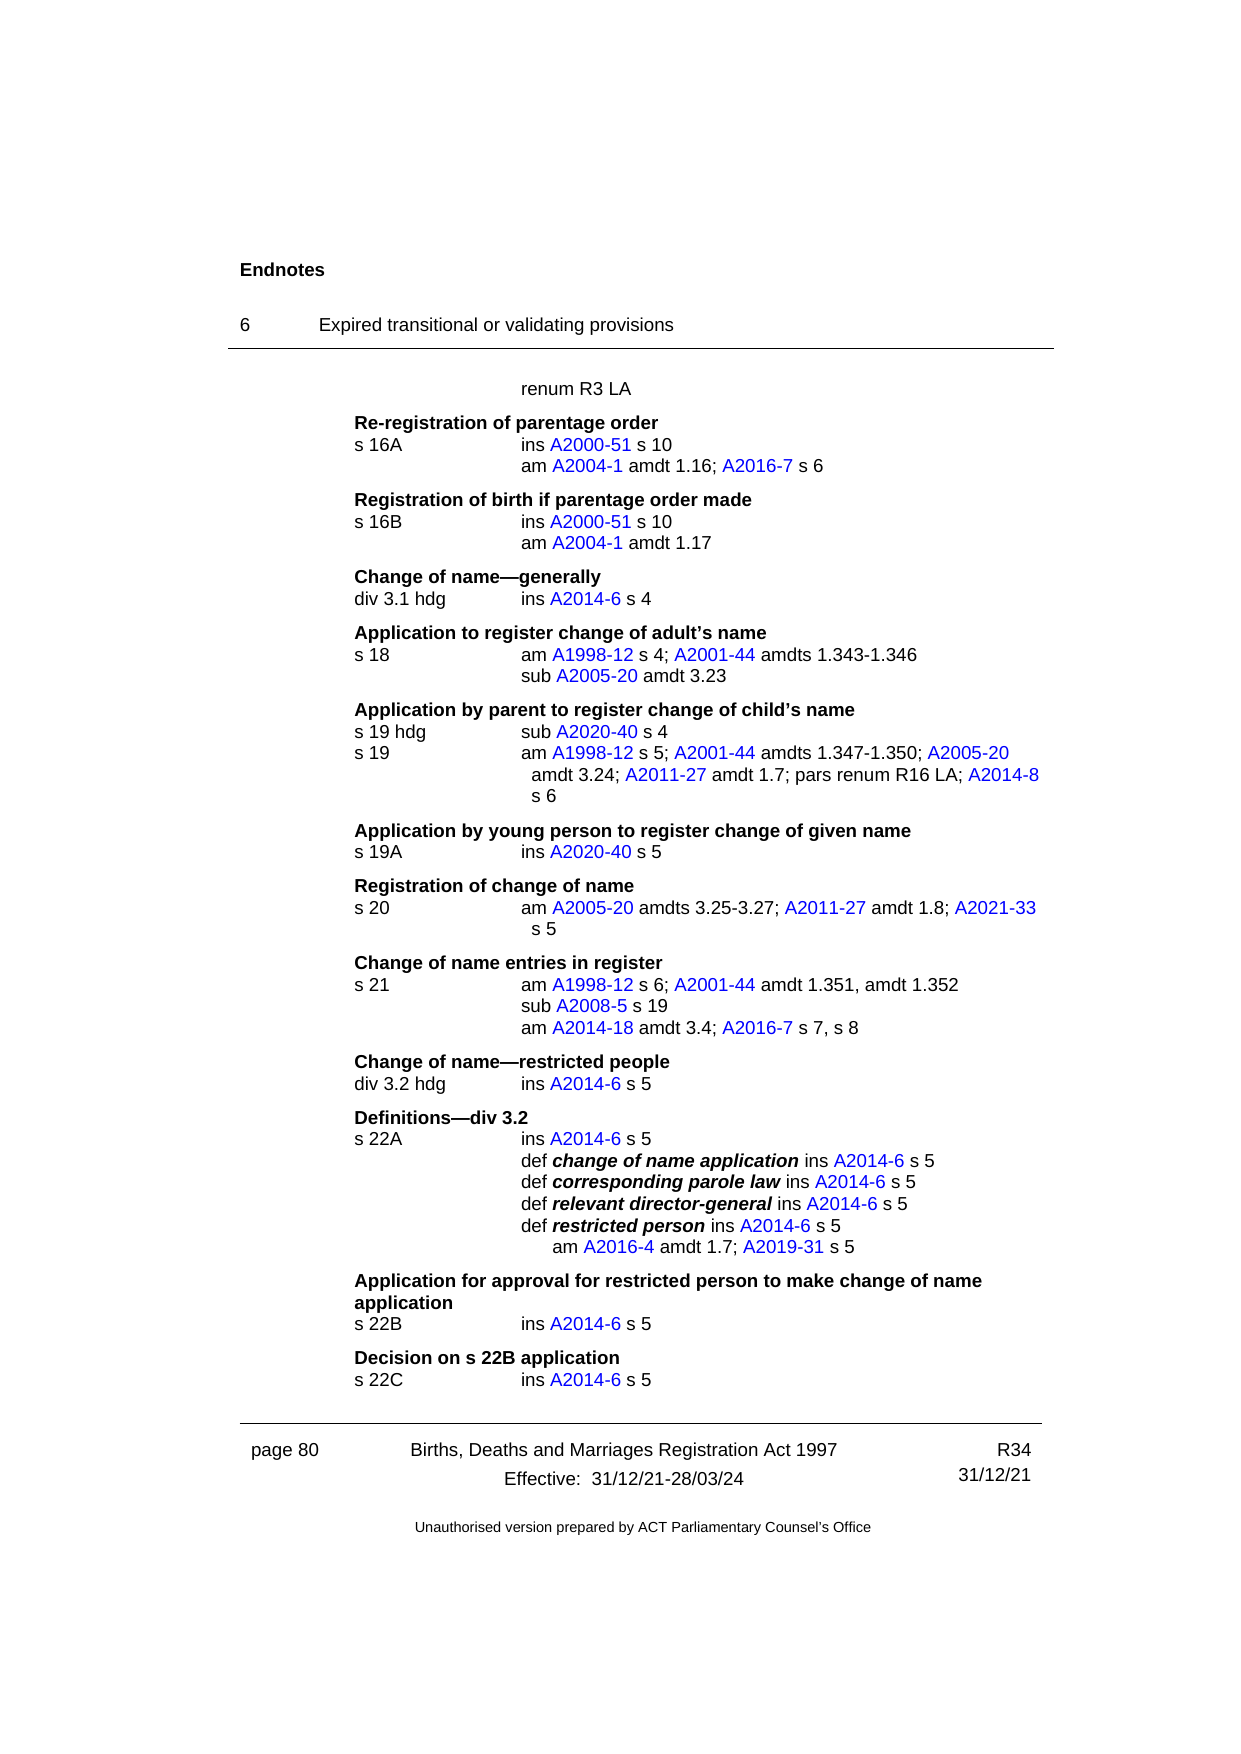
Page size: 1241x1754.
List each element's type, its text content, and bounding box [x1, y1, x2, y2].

text s 16B ins A2000-51 s 10 [354, 511, 1042, 532]
text s 16A ins A2000-51 s 10 [354, 433, 1042, 455]
text am A2004-1 amdt 1.16; A2016-7 s 6 [354, 455, 1042, 477]
text s 19A ins A2020-40 s 5 [354, 841, 1042, 862]
text renum R3 LA [354, 378, 1042, 399]
text s 21 am A1998-12 s 6; A2001-44 amdt 1.351, amdt 1.352 [354, 974, 1042, 995]
text am A2014-18 amdt 3.4; A2016-7 s 7, s 8 [354, 1017, 1042, 1038]
text s 20 am A2005-20 amdts 3.25-3.27; A2011-27 amdt 1.8; A2021-33 s 5 [354, 897, 1042, 940]
text s 19 hdg sub A2020-40 s 4 [354, 721, 1042, 742]
text Change of name—restricted people [354, 1051, 1042, 1072]
text Re-registration of parentage order [354, 412, 1042, 433]
text s 22A ins A2014-6 s 5 [354, 1128, 1042, 1150]
text Registration of birth if parentage order made [354, 489, 1042, 511]
text def restricted person ins A2014-6 s 5 [354, 1214, 1042, 1236]
text am A2016-4 amdt 1.7; A2019-31 s 5 [354, 1236, 1042, 1257]
text sub A2005-20 amdt 3.23 [354, 665, 1042, 687]
text def change of name application ins A2014-6 s 5 [354, 1150, 1042, 1171]
text sub A2008-5 s 19 [354, 995, 1042, 1017]
text s 18 am A1998-12 s 4; A2001-44 amdts 1.343-1.346 [354, 643, 1042, 665]
text def corresponding parole law ins A2014-6 s 5 [354, 1171, 1042, 1193]
text Change of name entries in register [354, 952, 1042, 974]
text Definitions—div 3.2 [354, 1107, 1042, 1128]
text Application by parent to register change of child’s name [354, 699, 1042, 721]
text Change of name—generally [354, 566, 1042, 588]
text Registration of change of name [354, 875, 1042, 897]
text Application for approval for restricted person to make change of name application [354, 1270, 1042, 1313]
text Application by young person to register change of given name [354, 819, 1042, 841]
text s 22B ins A2014-6 s 5 [354, 1313, 1042, 1335]
text s 22C ins A2014-6 s 5 [354, 1369, 1042, 1390]
text def relevant director-general ins A2014-6 s 5 [354, 1193, 1042, 1214]
text am A2004-1 amdt 1.17 [354, 532, 1042, 554]
text Application to register change of adult’s name [354, 622, 1042, 643]
text s 19 am A1998-12 s 5; A2001-44 amdts 1.347-1.350; A2005-20 amdt 3.24; A2011-27 amdt 1.7; pars renum R16 LA; A2014-8 s 6 [354, 742, 1042, 807]
text div 3.1 hdg ins A2014-6 s 4 [354, 588, 1042, 609]
text Decision on s 22B application [354, 1347, 1042, 1369]
text div 3.2 hdg ins A2014-6 s 5 [354, 1072, 1042, 1094]
